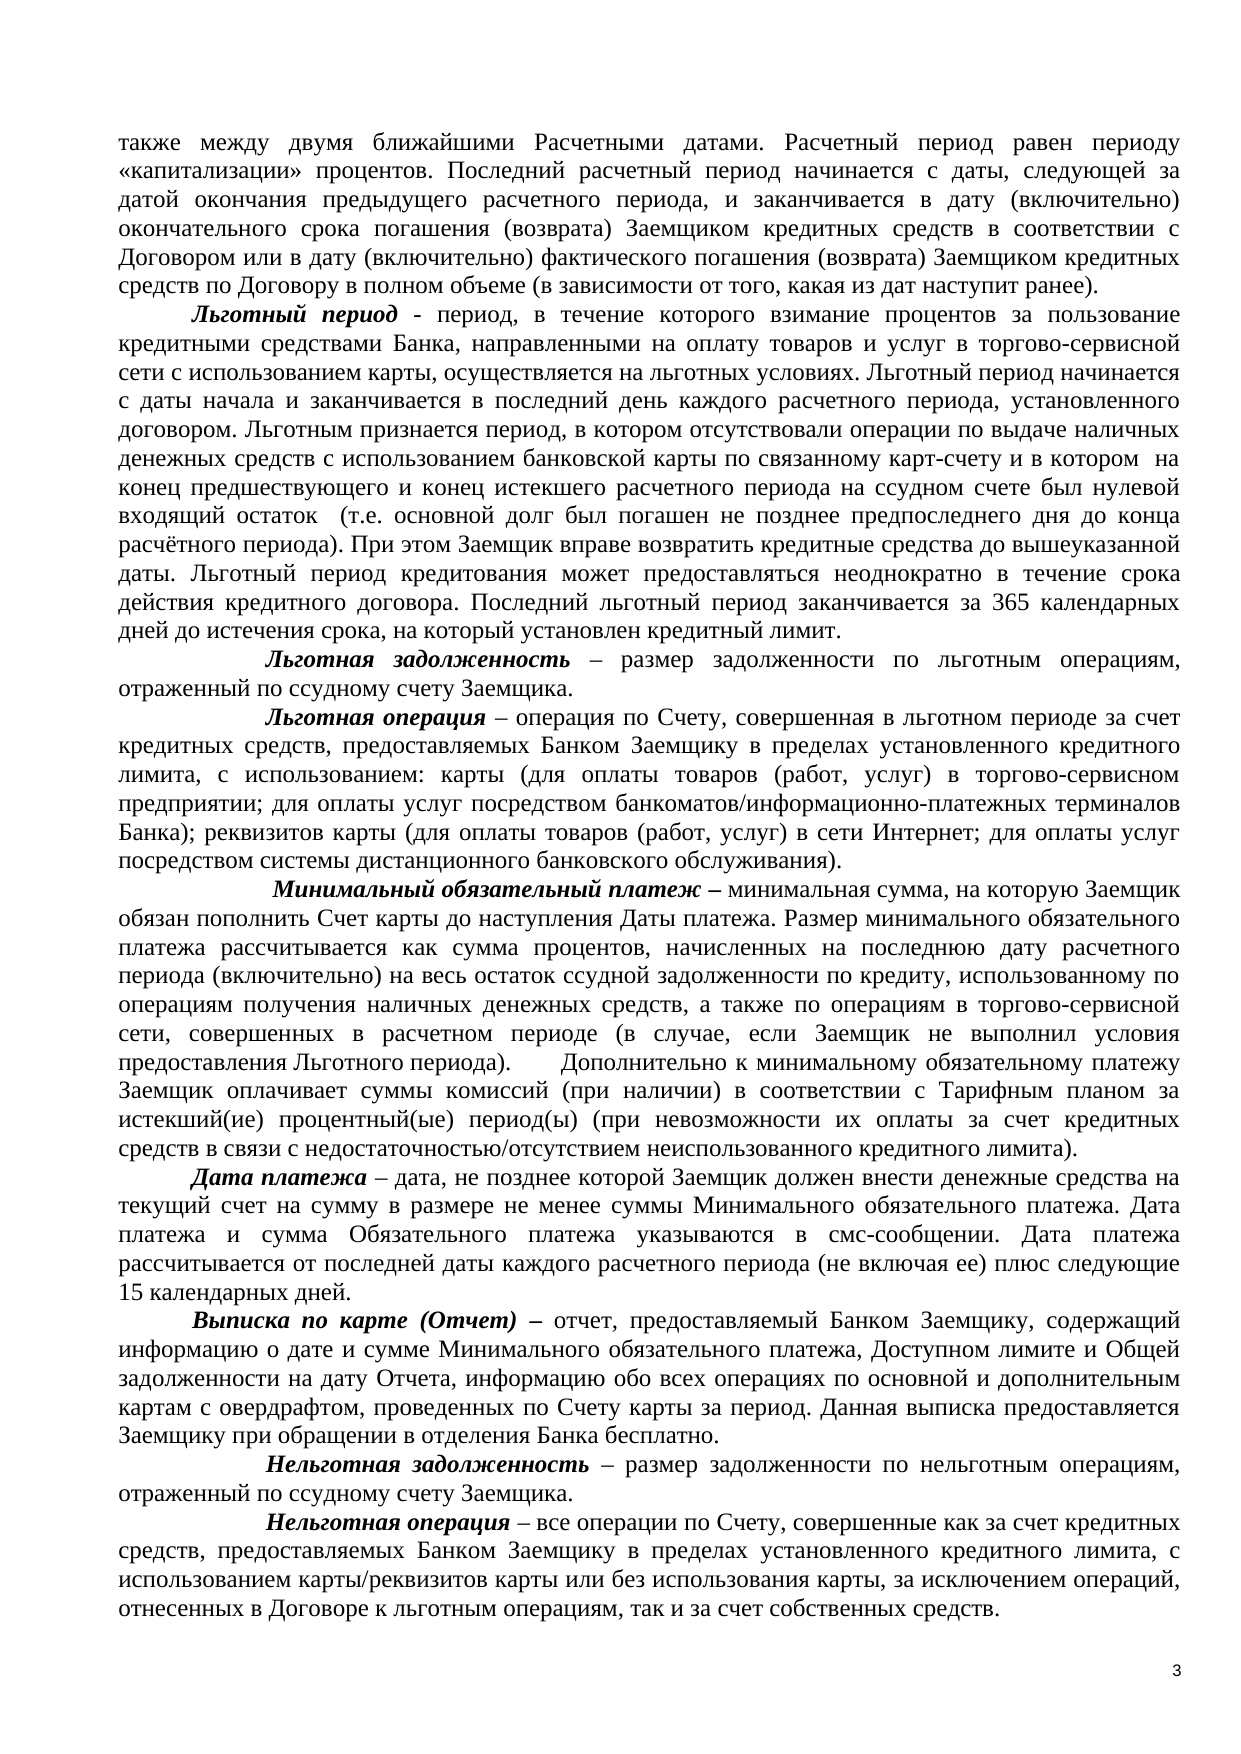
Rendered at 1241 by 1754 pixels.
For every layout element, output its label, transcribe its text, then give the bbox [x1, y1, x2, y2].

text Нельготная операция – все операции по Счету, совершенные как за счет кредитных средств, предоставляемых Банком Заемщику в пределах установленного кредитного лимита, с использованием карты/реквизитов карты или без использования карты, за исключением операций, отнесенных в Договоре к льготным операциям, так и за счет собственных средств. [118, 1507, 1181, 1622]
text Нельготная задолженность – размер задолженности по нельготным операциям, отраженный по ссудному счету Заемщика. [118, 1449, 1181, 1507]
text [118, 127, 1181, 299]
text Льготная операция – операция по Счету, совершенная в льготном периоде за счет кредитных средств, предоставляемых Банком Заемщику в пределах установленного кредитного лимита, с использованием: карты (для оплаты товаров (работ, услуг) в торгово-сервисном предприятии; для оплаты услуг посредством банкоматов/информационно-платежных терминалов Банка); реквизитов карты (для оплаты товаров (работ, услуг) в сети Интернет; для оплаты услуг посредством системы дистанционного банковского обслуживания). [118, 702, 1181, 874]
text Дата платежа – дата, не позднее которой Заемщик должен внести денежные средства на текущий счет на сумму в размере не менее суммы Минимального обязательного платежа. Дата платежа и сумма Обязательного платежа указываются в смс-сообщении. Дата платежа рассчитывается от последней даты каждого расчетного периода (не включая ее) плюс следующие 15 календарных дней. [118, 1162, 1181, 1305]
text Льготный период - период, в течение которого взимание процентов за пользование кредитными средствами Банка, направленными на оплату товаров и услуг в торгово-сервисной сети с использованием карты, осуществляется на льготных условиях. Льготный период начинается с даты начала и заканчивается в последний день каждого расчетного периода, установленного договором. Льготным признается период, в котором отсутствовали операции по выдаче наличных денежных средств с использованием банковской карты по связанному карт-счету и в котором на конец предшествующего и конец истекшего расчетного периода на ссудном счете был нулевой входящий остаток (т.е. основной долг был погашен не позднее предпоследнего дня до конца расчётного периода). При этом Заемщик вправе возвратить кредитные средства до вышеуказанной даты. Льготный период кредитования может предоставляться неоднократно в течение срока действия кредитного договора. Последний льготный период заканчивается за 365 календарных дней до истечения срока, на который установлен кредитный лимит. [118, 299, 1181, 644]
text Льготная задолженность – размер задолженности по льготным операциям, отраженный по ссудному счету Заемщика. [118, 644, 1181, 702]
text Минимальный обязательный платеж – минимальная сумма, на которую Заемщик обязан пополнить Счет карты до наступления Даты платежа. Размер минимального обязательного платежа рассчитывается как сумма процентов, начисленных на последнюю дату расчетного периода (включительно) на весь остаток ссудной задолженности по кредиту, использованному по операциям получения наличных денежных средств, а также по операциям в торгово-сервисной сети, совершенных в расчетном периоде (в случае, если Заемщик не выполнил условия предоставления Льготного периода). Дополнительно к минимальному обязательному платежу Заемщик оплачивает суммы комиссий (при наличии) в соответствии с Тарифным планом за истекший(ие) процентный(ые) период(ы) (при невозможности их оплаты за счет кредитных средств в связи с недостаточностью/отсутствием неиспользованного кредитного лимита). [118, 874, 1181, 1162]
text Выписка по карте (Отчет) – отчет, предоставляемый Банком Заемщику, содержащий информацию о дате и сумме Минимального обязательного платежа, Доступном лимите и Общей задолженности на дату Отчета, информацию обо всех операциях по основной и дополнительным картам с овердрафтом, проведенных по Счету карты за период. Данная выписка предоставляется Заемщику при обращении в отделения Банка бесплатно. [118, 1305, 1181, 1449]
